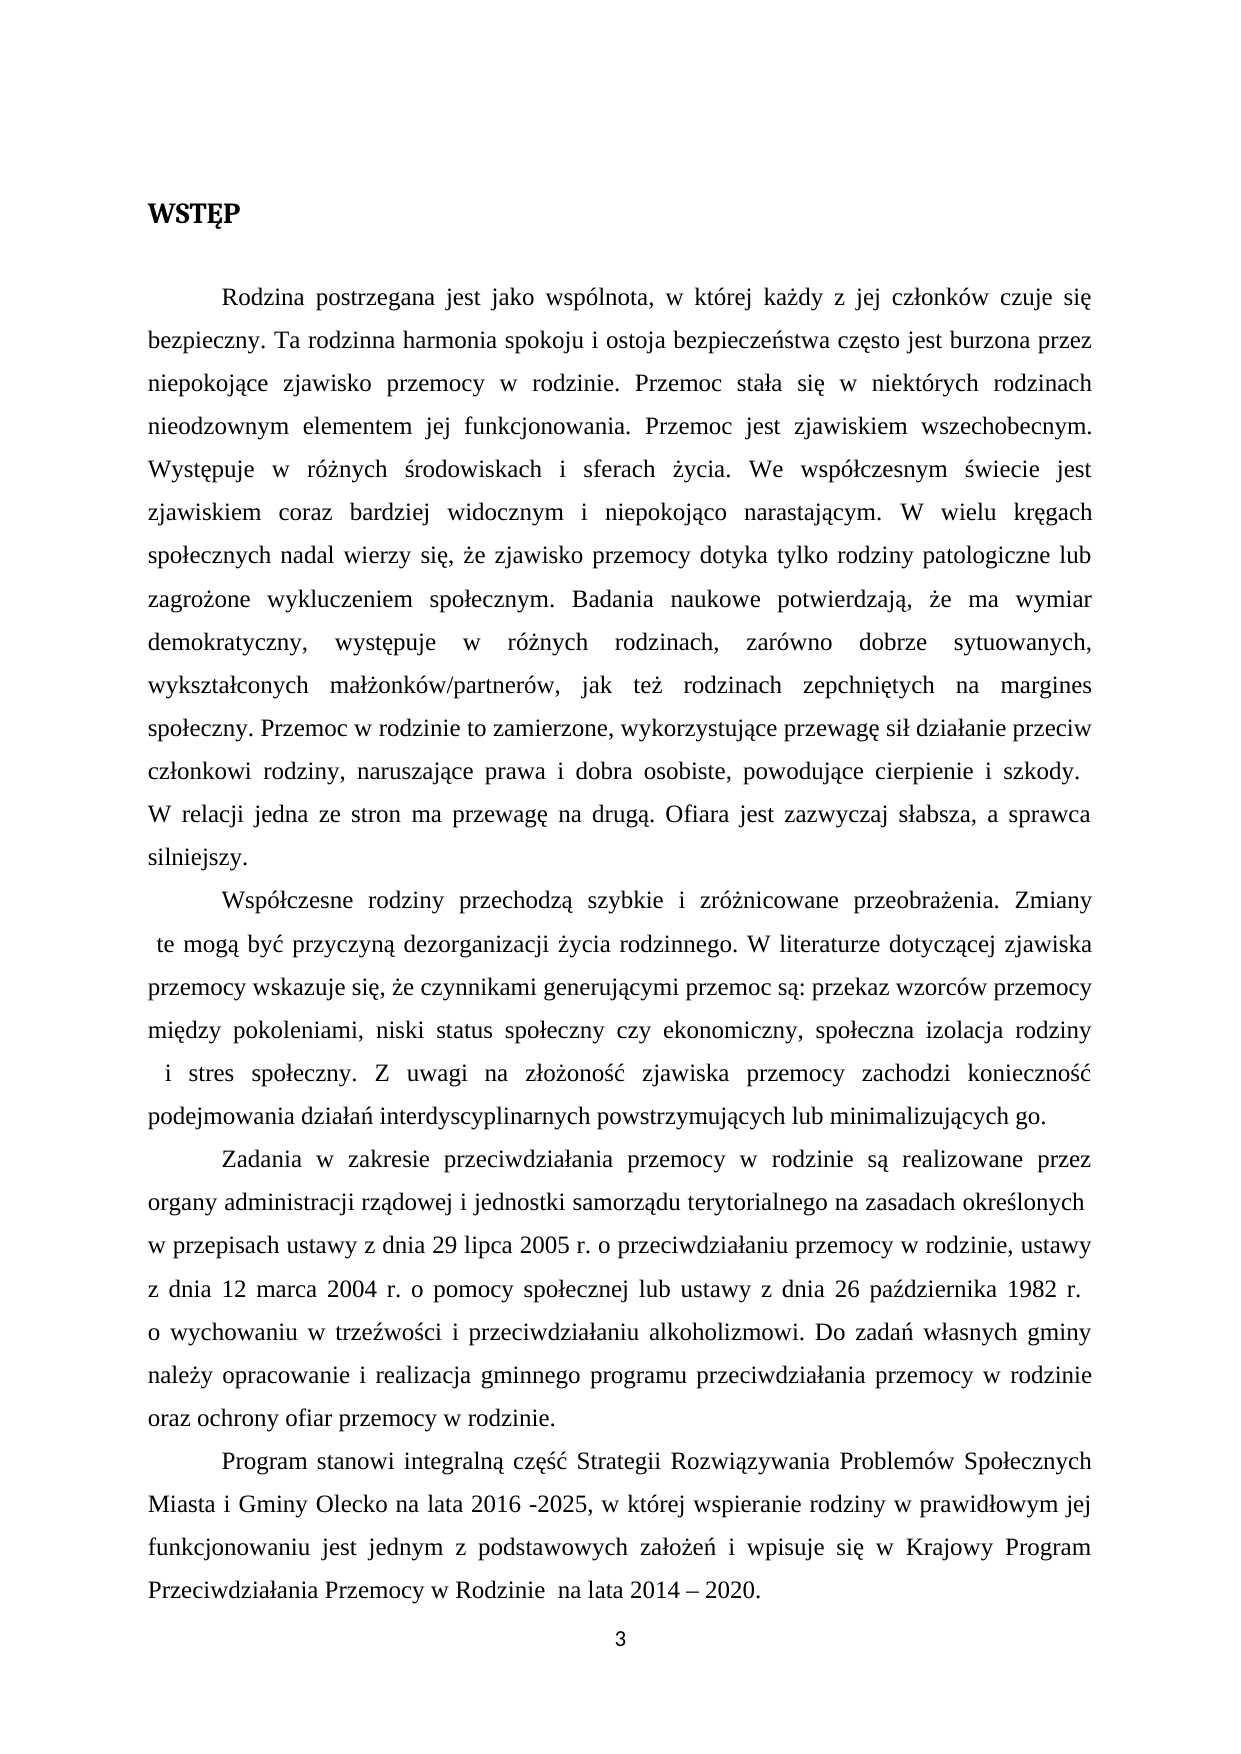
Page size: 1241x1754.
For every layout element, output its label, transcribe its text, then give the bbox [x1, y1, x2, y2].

text Współczesne rodziny przechodzą szybkie i zróżnicowane przeobrażenia. Zmiany te mogą być przyczyną dezorganizacji życia rodzinnego. W literaturze dotyczącej zjawiska przemocy wskazuje się, że czynnikami generującymi przemoc są: przekaz wzorców przemocy między pokoleniami, niski status społeczny czy ekonomiczny, społeczna izolacja rodziny i stres społeczny. Z uwagi na złożoność zjawiska przemocy zachodzi konieczność podejmowania działań interdyscyplinarnych powstrzymujących lub minimalizujących go. [148, 886, 1093, 1130]
text Zadania w zakresie przeciwdziałania przemocy w rodzinie są realizowane przez organy administracji rządowej i jednostki samorządu terytorialnego na zasadach określonych w przepisach ustawy z dnia 29 lipca 2005 r. o przeciwdziałaniu przemocy w rodzinie, ustawy z dnia 12 marca 2004 r. o pomocy społecznej lub ustawy z dnia 26 października 1982 r. o wychowaniu w trzeźwości i przeciwdziałaniu alkoholizmowi. Do zadań własnych gminy należy opracowanie i realizacja gminnego programu przeciwdziałania przemocy w rodzinie oraz ochrony ofiar przemocy w rodzinie. [148, 1144, 1093, 1432]
text Program stanowi integralną część Strategii Rozwiązywania Problemów Społecznych Miasta i Gminy Olecko na lata 2016 -2025, w której wspieranie rodziny w prawidłowym jej funkcjonowaniu jest jednym z podstawowych założeń i wpisuje się w Krajowy Program Przeciwdziałania Przemocy w Rodzinie na lata 2014 – 2020. [148, 1446, 1093, 1604]
text WSTĘP [148, 198, 1093, 231]
text Rodzina postrzegana jest jako wspólnota, w której każdy z jej członków czuje się bezpieczny. Ta rodzinna harmonia spokoju i ostoja bezpieczeństwa często jest burzona przez niepokojące zjawisko przemocy w rodzinie. Przemoc stała się w niektórych rodzinach nieodzownym elementem jej funkcjonowania. Przemoc jest zjawiskiem wszechobecnym. Występuje w różnych środowiskach i sferach życia. We współczesnym świecie jest zjawiskiem coraz bardziej widocznym i niepokojąco narastającym. W wielu kręgach społecznych nadal wierzy się, że zjawisko przemocy dotyka tylko rodziny patologiczne lub zagrożone wykluczeniem społecznym. Badania naukowe potwierdzają, że ma wymiar demokratyczny, występuje w różnych rodzinach, zarówno dobrze sytuowanych, wykształconych małżonków/partnerów, jak też rodzinach zepchniętych na margines społeczny. Przemoc w rodzinie to zamierzone, wykorzystujące przewagę sił działanie przeciw członkowi rodziny, naruszające prawa i dobra osobiste, powodujące cierpienie i szkody. W relacji jedna ze stron ma przewagę na drugą. Ofiara jest zazwyczaj słabsza, a sprawca silniejszy. [148, 282, 1093, 871]
